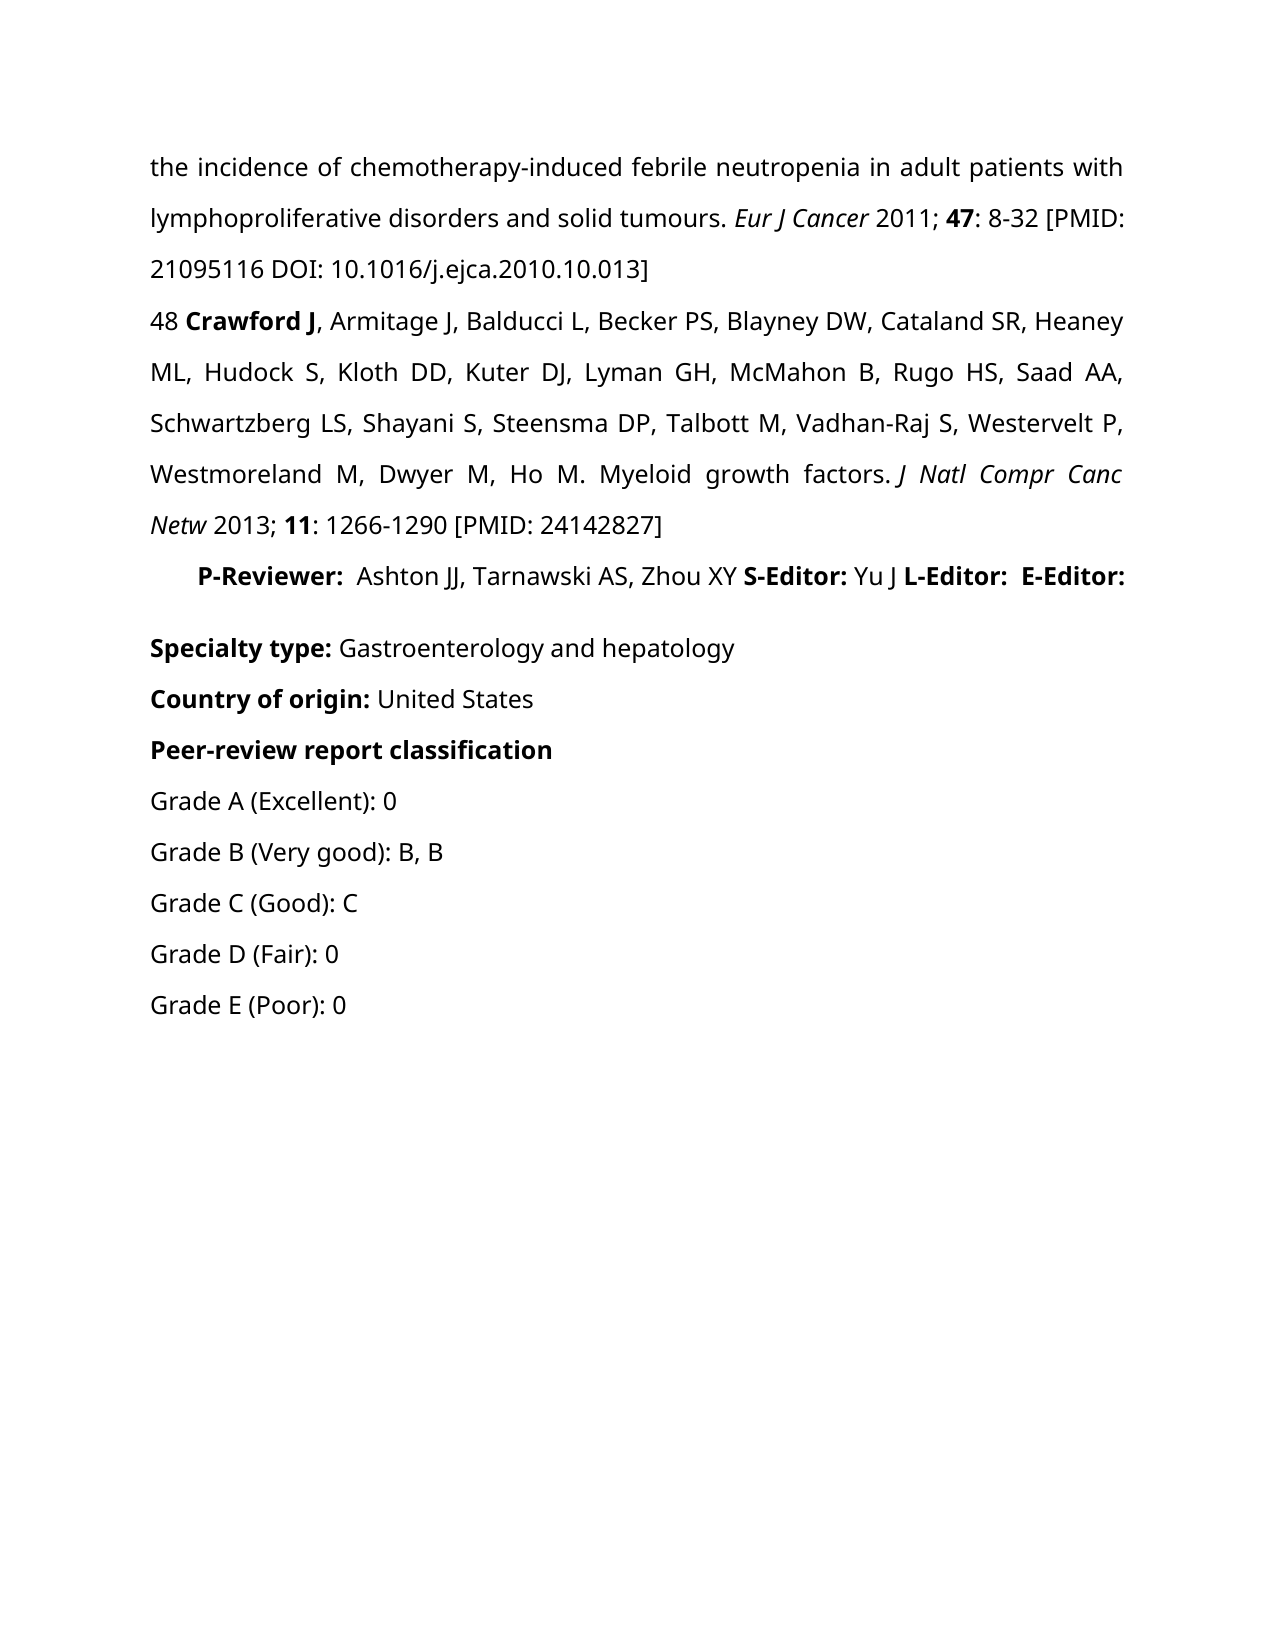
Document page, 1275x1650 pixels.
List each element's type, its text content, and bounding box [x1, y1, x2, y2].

text Specialty type: Gastroenterology and hepatology [150, 630, 1125, 664]
text Grade C (Good): C [150, 885, 1125, 919]
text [150, 150, 1125, 286]
text Country of origin: United States [150, 681, 1125, 715]
text Grade A (Excellent): 0 [150, 783, 1125, 817]
text Peer-review report classification [150, 732, 1125, 766]
text Grade B (Very good): B, B [150, 834, 1125, 868]
text Grade D (Fair): 0 [150, 936, 1125, 971]
text P-Reviewer: Ashton JJ, Tarnawski AS, Zhou XY S-Editor: Yu J L-Editor: E-Editor: [150, 558, 1125, 592]
text 48 Crawford J, Armitage J, Balducci L, Becker PS, Blayney DW, Cataland SR, Heaney ML, Hudock S, Kloth DD, Kuter DJ, Lyman GH, McMahon B, Rugo HS, Saad AA, Schwartzberg LS, Shayani S, Steensma DP, Talbott M, Vadhan-Raj S, Westervelt P, Westmoreland M, Dwyer M, Ho M. Myeloid growth factors. J Natl Compr Canc Netw 2013; 11: 1266-1290 [PMID: 24142827] [150, 303, 1125, 541]
text Grade E (Poor): 0 [150, 987, 1125, 1022]
